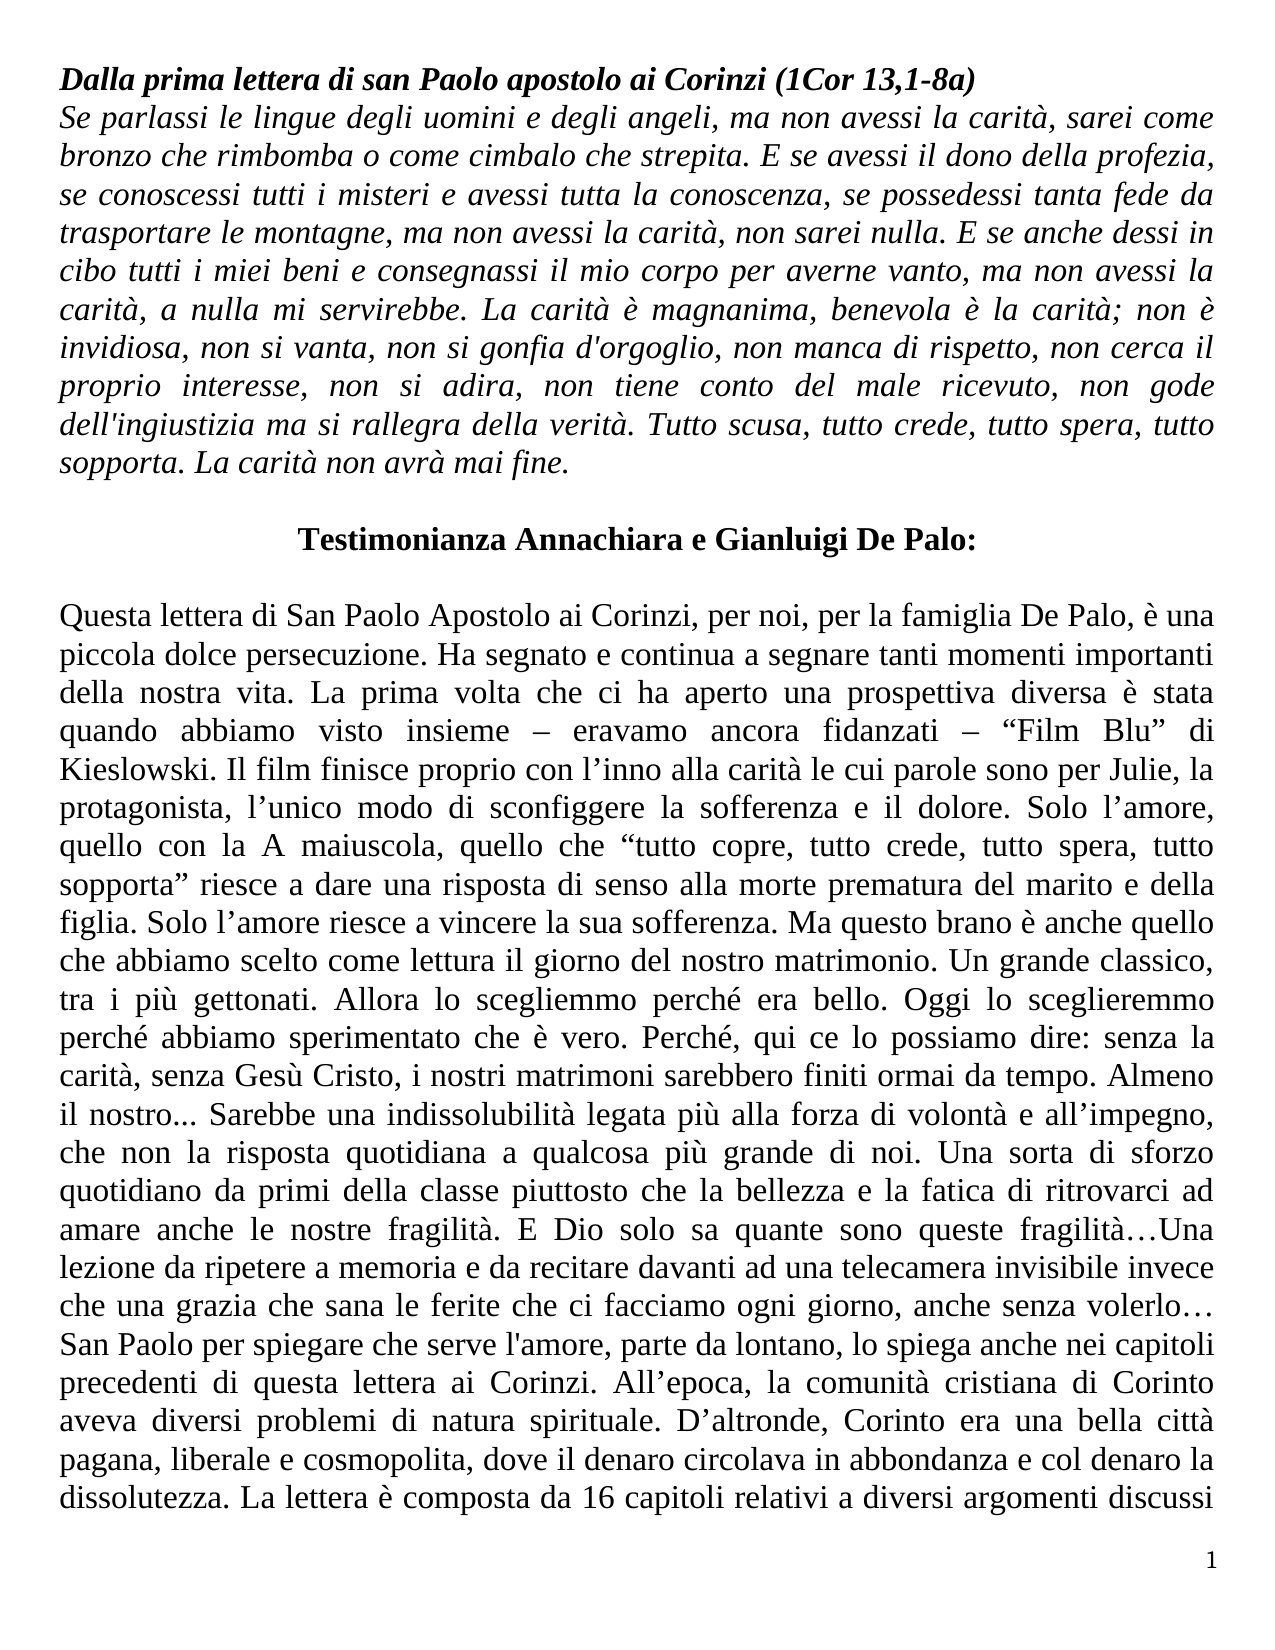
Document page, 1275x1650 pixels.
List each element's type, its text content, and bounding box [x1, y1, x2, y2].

text Testimonianza Annachiara e Gianluigi De Palo: [59, 519, 1216, 557]
text Se parlassi le lingue degli uomini e degli angeli, ma non avessi la carità, sarei come bronzo che rimbomba o come cimbalo che strepita. E se avessi il dono della profezia, se conoscessi tutti i misteri e avessi tutta la conoscenza, se possedessi tanta fede da trasportare le montagne, ma non avessi la carità, non sarei nulla. E se anche dessi in cibo tutti i miei beni e consegnassi il mio corpo per averne vanto, ma non avessi la carità, a nulla mi servirebbe. La carità è magnanima, benevola è la carità; non è invidiosa, non si vanta, non si gonfia d'orgoglio, non manca di rispetto, non cerca il proprio interesse, non si adira, non tiene conto del male ricevuto, non gode dell'ingiustizia ma si rallegra della verità. Tutto scusa, tutto crede, tutto spera, tutto sopporta. La carità non avrà mai fine. [59, 97, 1216, 481]
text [59, 596, 1216, 1516]
text Dalla prima lettera di san Paolo apostolo ai Corinzi (1Cor 13,1-8a) [59, 59, 1216, 97]
